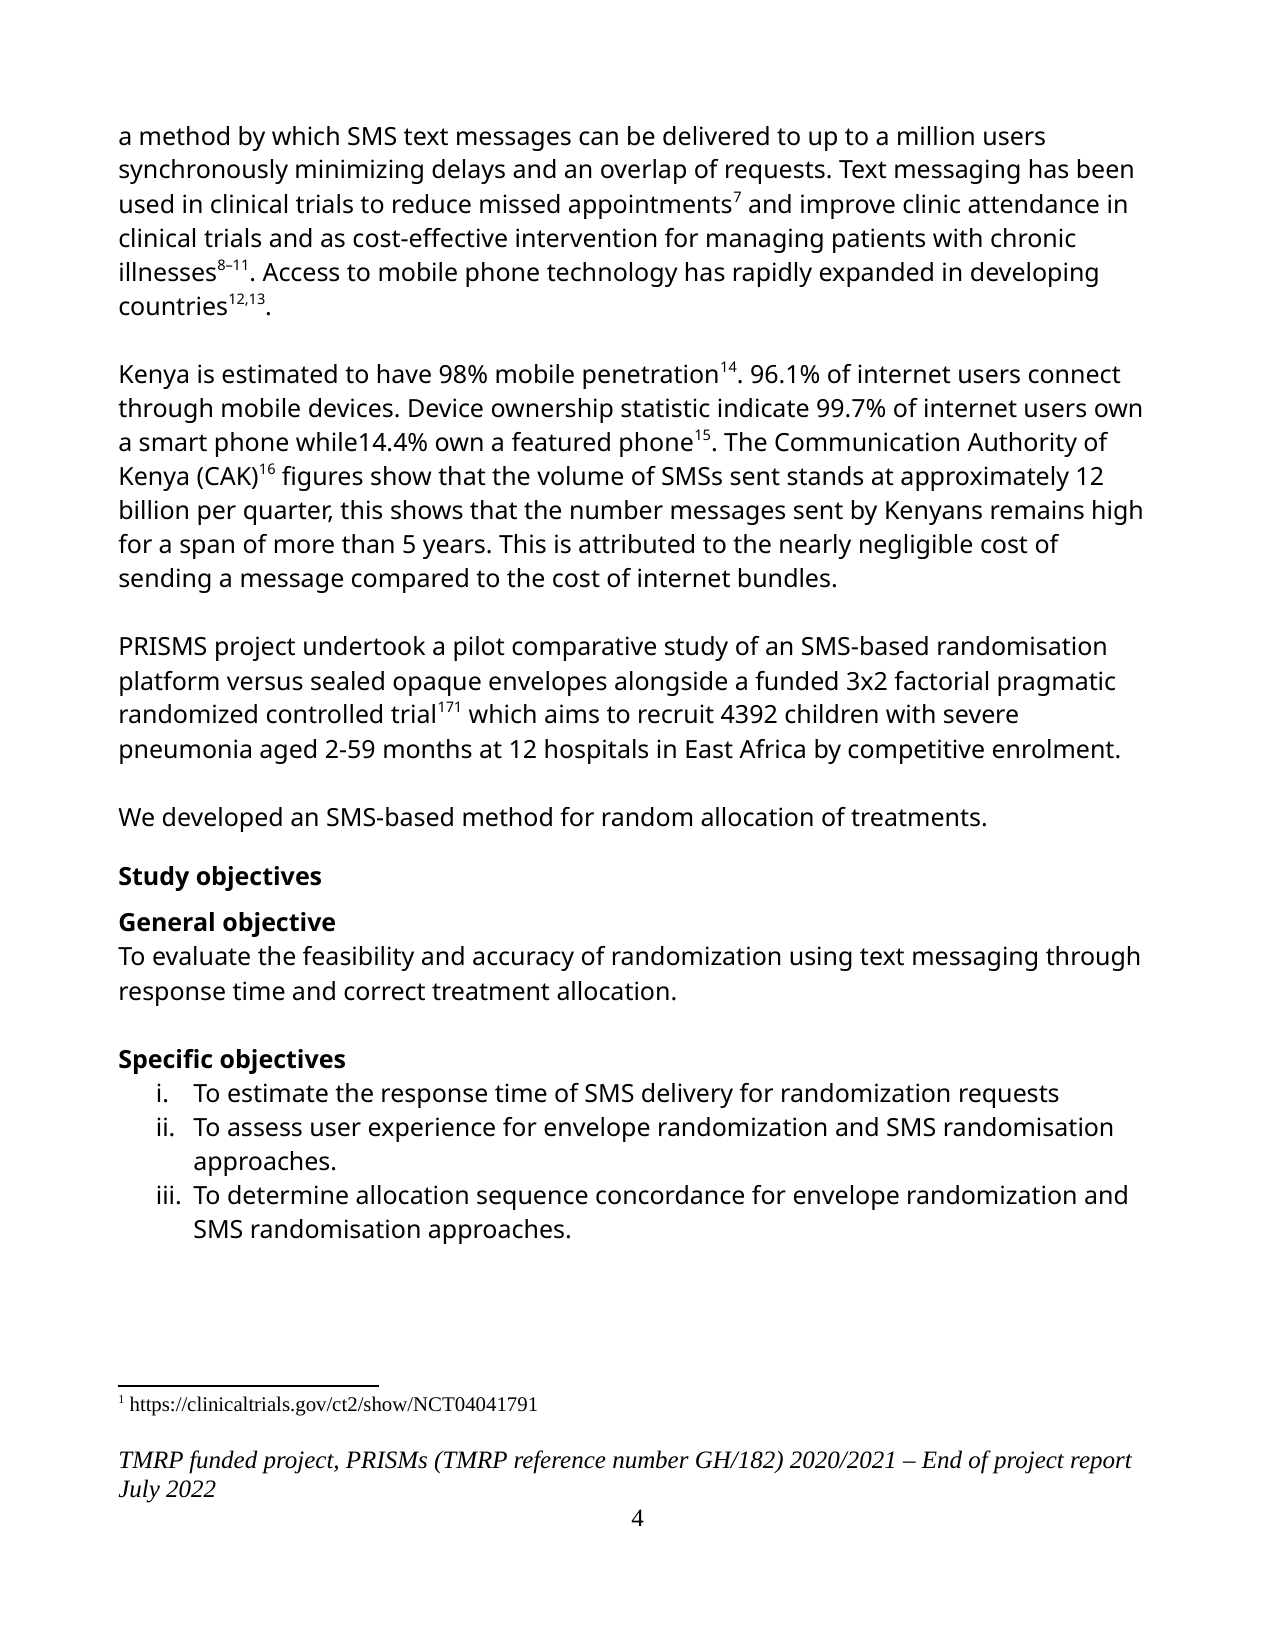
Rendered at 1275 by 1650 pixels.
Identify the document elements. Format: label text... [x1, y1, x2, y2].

subtitle Study objectives [118, 858, 1157, 892]
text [118, 118, 1157, 322]
list To assess user experience for envelope randomization and SMS randomisation approaches. [156, 1109, 1157, 1177]
text PRISMS project undertook a pilot comparative study of an SMS-based randomisation platform versus sealed opaque envelopes alongside a funded 3x2 factorial pragmatic randomized controlled trial17 which aims to recruit 4392 children with severe pneumonia aged 2-59 months at 12 hospitals in East Africa by competitive enrolment. [118, 629, 1157, 765]
text Kenya is estimated to have 98% mobile penetration14. 96.1% of internet users connect through mobile devices. Device ownership statistic indicate 99.7% of internet users own a smart phone while14.4% own a featured phone15. The Communication Authority of Kenya (CAK)16 figures show that the volume of SMSs sent stands at approximately 12 billion per quarter, this shows that the number messages sent by Kenyans remains high for a span of more than 5 years. This is attributed to the nearly negligible cost of sending a message compared to the cost of internet bundles. [118, 357, 1157, 595]
text We developed an SMS-based method for random allocation of treatments. [118, 799, 1157, 833]
text Specific objectives [118, 1041, 1157, 1075]
text To evaluate the feasibility and accuracy of randomization using text messaging through response time and correct treatment allocation. [118, 939, 1157, 1007]
list To determine allocation sequence concordance for envelope randomization and SMS randomisation approaches. [156, 1177, 1157, 1246]
text General objective [118, 905, 1157, 939]
list To estimate the response time of SMS delivery for randomization requests [156, 1075, 1157, 1109]
